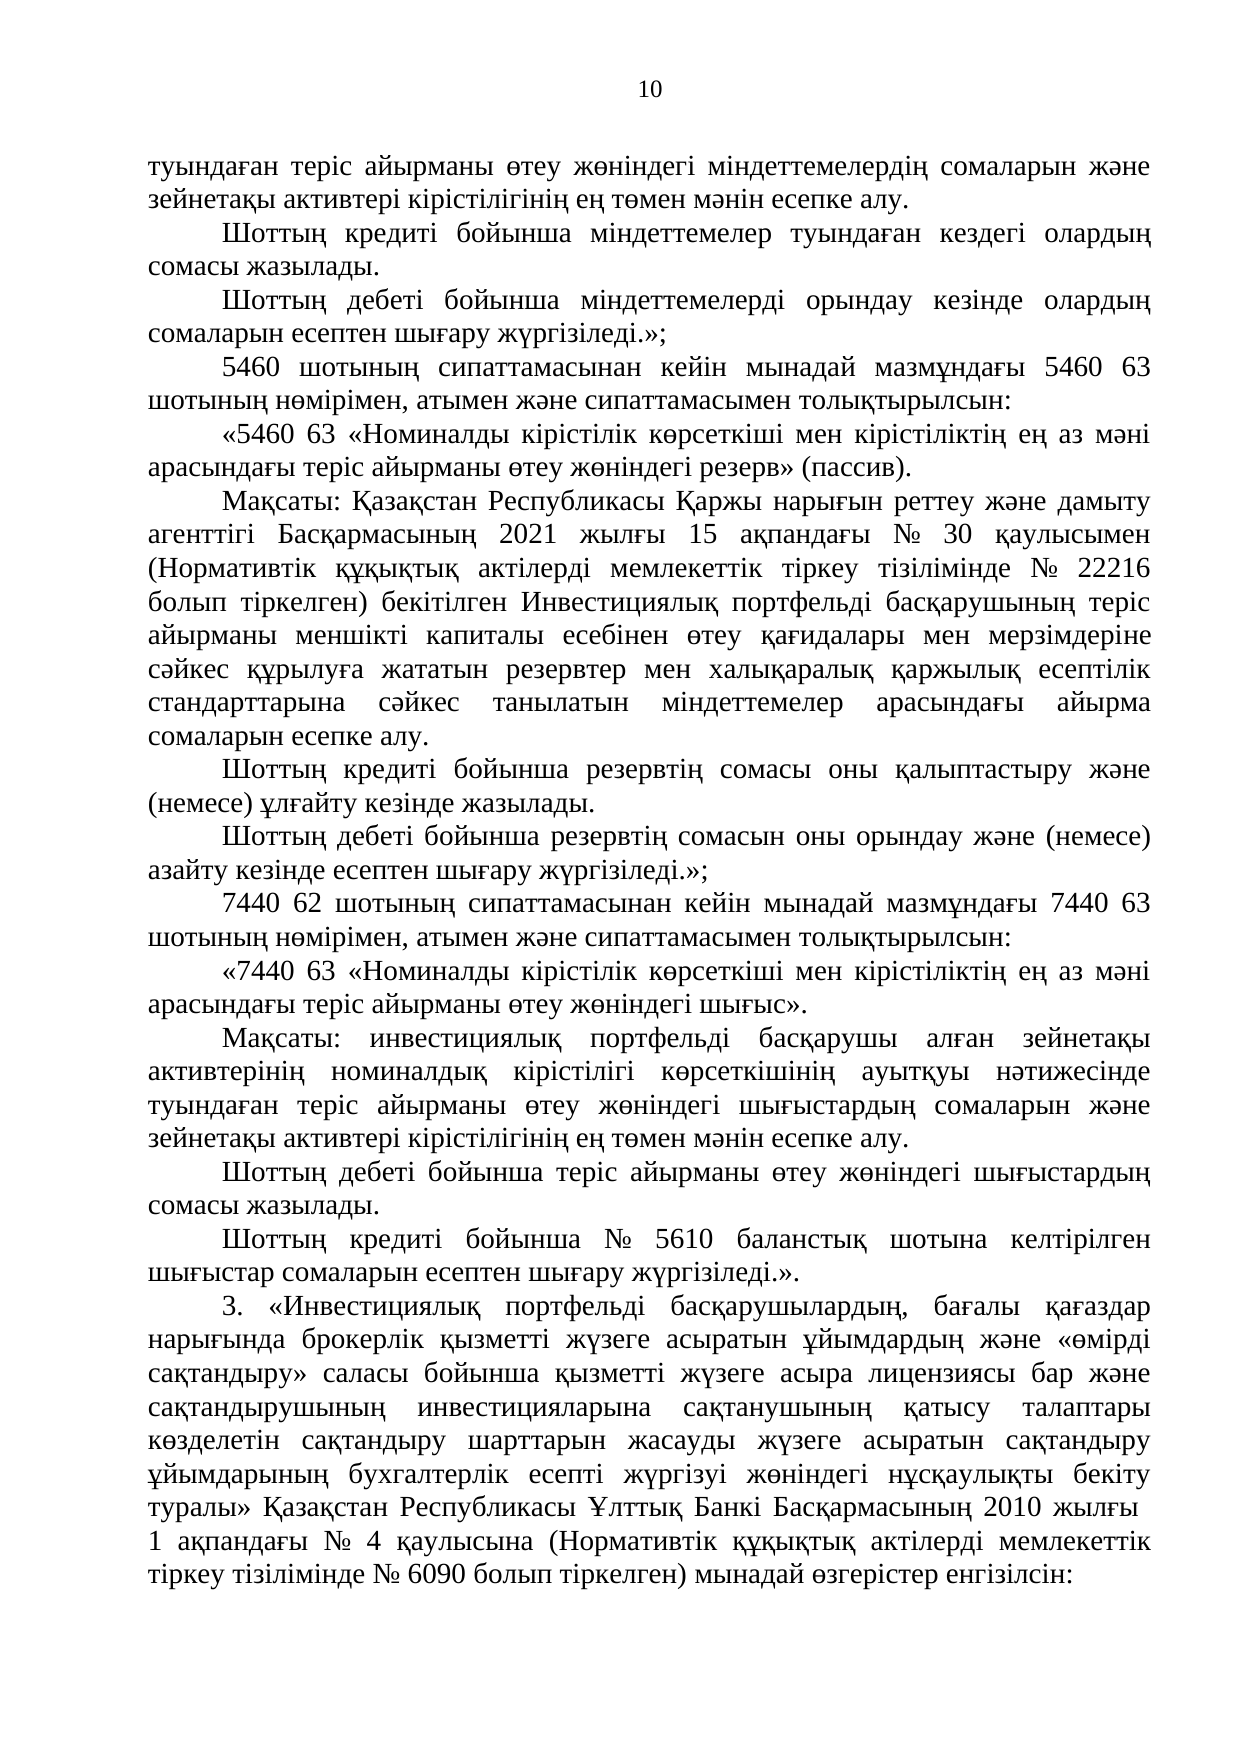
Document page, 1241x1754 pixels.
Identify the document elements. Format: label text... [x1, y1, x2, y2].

text Шоттың кредиті бойынша № 5610 баланстық шотына келтірілген шығыстар сомаларын есептен шығару жүргізіледі.». [148, 1221, 1152, 1288]
text 3. «Инвестициялық портфельді басқарушылардың, бағалы қағаздар нарығында брокерлік қызметті жүзеге асыратын ұйымдардың және «өмірді сақтандыру» саласы бойынша қызметті жүзеге асыра лицензиясы бар және сақтандырушының инвестицияларына сақтанушының қатысу талаптары көзделетін сақтандыру шарттарын жасауды жүзеге асыратын сақтандыру ұйымдарының бухгалтерлік есепті жүргізуі жөніндегі нұсқаулықты бекіту туралы» Қазақстан Республикасы Ұлттық Банкі Басқармасының 2010 жылғы 1 ақпандағы № 4 қаулысына (Нормативтік құқықтық актілерді мемлекеттік тіркеу тізілімінде № 6090 болып тіркелген) мынадай өзгерістер енгізілсін: [148, 1288, 1152, 1590]
text Мақсаты: инвестициялық портфельді басқарушы алған зейнетақы активтерінің номиналдық кірістілігі көрсеткішінің ауытқуы нәтижесінде туындаған теріс айырманы өтеу жөніндегі шығыстардың сомаларын және зейнетақы активтері кірістілігінің ең төмен мәнін есепке алу. [148, 1020, 1152, 1154]
text Шоттың кредиті бойынша резервтің сомасы оны қалыптастыру және (немесе) ұлғайту кезінде жазылады. [148, 751, 1152, 818]
text 7440 62 шотының сипаттамасынан кейін мынадай мазмұндағы 7440 63 шотының нөмірімен, атымен және сипаттамасымен толықтырылсын: [148, 886, 1152, 953]
text Шоттың дебеті бойынша теріс айырманы өтеу жөніндегі шығыстардың сомасы жазылады. [148, 1154, 1152, 1221]
text Мақсаты: Қазақстан Республикасы Қаржы нарығын реттеу және дамыту агенттігі Басқармасының 2021 жылғы 15 ақпандағы № 30 қаулысымен (Нормативтік құқықтық актілерді мемлекеттік тіркеу тізілімінде № 22216 болып тіркелген) бекітілген Инвестициялық портфельді басқарушының теріс айырманы меншікті капиталы есебінен өтеу қағидалары мен мерзімдеріне сәйкес құрылуға жататын резервтер мен халықаралық қаржылық есептілік стандарттарына сәйкес танылатын міндеттемелер арасындағы айырма сомаларын есепке алу. [148, 483, 1152, 751]
text 5460 шотының сипаттамасынан кейін мынадай мазмұндағы 5460 63 шотының нөмірімен, атымен және сипаттамасымен толықтырылсын: [148, 349, 1152, 416]
text Шоттың дебеті бойынша міндеттемелерді орындау кезінде олардың сомаларын есептен шығару жүргізіледі.»; [148, 282, 1152, 349]
text Шоттың дебеті бойынша резервтің сомасын оны орындау және (немесе) азайту кезінде есептен шығару жүргізіледі.»; [148, 818, 1152, 886]
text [148, 148, 1152, 215]
text «5460 63 «Номиналды кірістілік көрсеткіші мен кірістіліктің ең аз мәні арасындағы теріс айырманы өтеу жөніндегі резерв» (пассив). [148, 416, 1152, 483]
text «7440 63 «Номиналды кірістілік көрсеткіші мен кірістіліктің ең аз мәні арасындағы теріс айырманы өтеу жөніндегі шығыс». [148, 953, 1152, 1020]
text Шоттың кредиті бойынша міндеттемелер туындаған кездегі олардың сомасы жазылады. [148, 215, 1152, 282]
